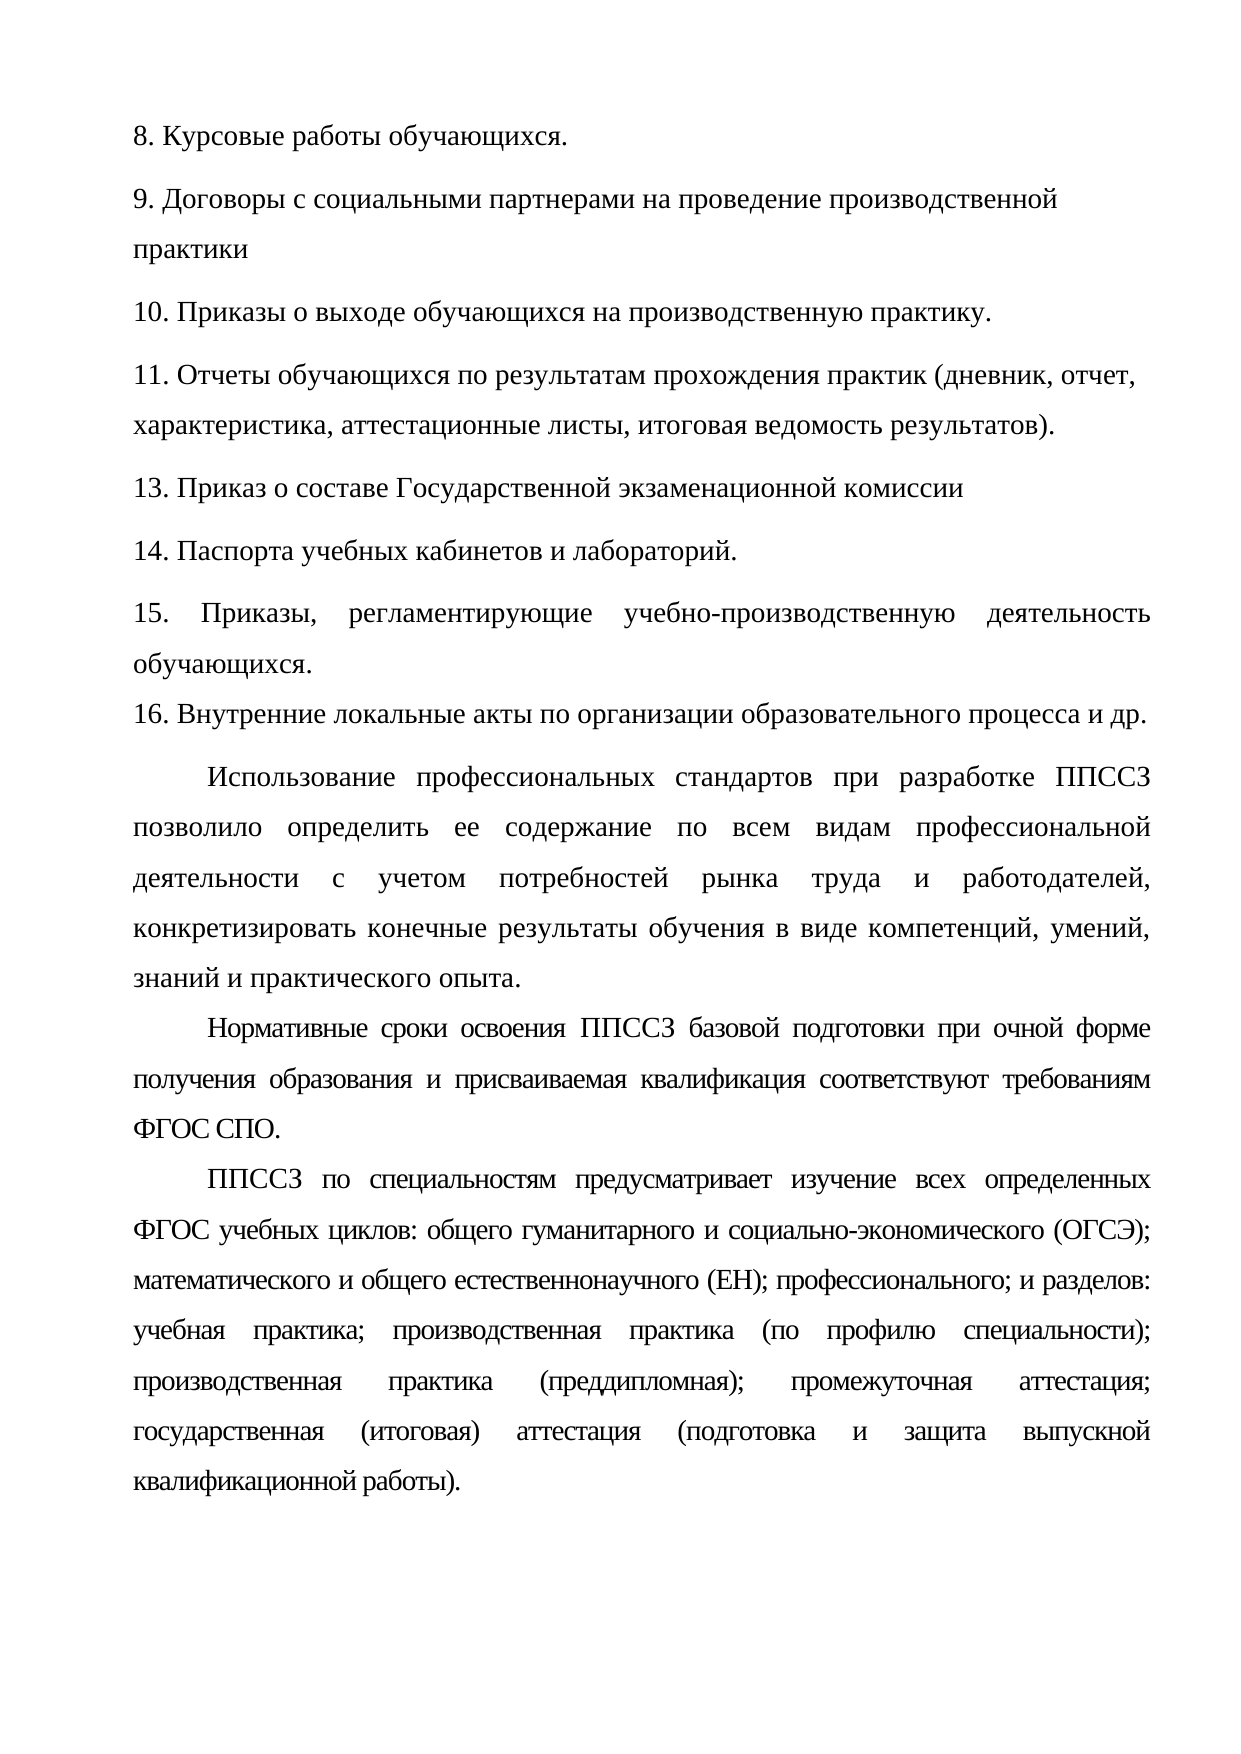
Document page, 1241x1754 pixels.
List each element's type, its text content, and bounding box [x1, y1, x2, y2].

text 13. Приказ о составе Государственной экзаменационной комиссии [133, 470, 1152, 503]
text ППССЗ по специальностям предусматривает изучение всех определенных ФГОС учебных циклов: общего гуманитарного и социально-экономического (ОГСЭ); математического и общего естественнонаучного (ЕН); профессионального; и разделов: учебная практика; производственная практика (по профилю специальности); производственная практика (преддипломная); промежуточная аттестация; государственная (итоговая) аттестация (подготовка и защита выпускной квалификационной работы). [133, 1162, 1152, 1497]
text Использование профессиональных стандартов при разработке ППССЗ позволило определить ее содержание по всем видам профессиональной деятельности с учетом потребностей рынка труда и работодателей, конкретизировать конечные результаты обучения в виде компетенций, умений, знаний и практического опыта. [133, 759, 1152, 994]
text 11. Отчеты обучающихся по результатам прохождения практик (дневник, отчет, характеристика, аттестационные листы, итоговая ведомость результатов). [133, 357, 1152, 441]
text 9. Договоры с социальными партнерами на проведение производственной практики [133, 181, 1152, 265]
text 10. Приказы о выходе обучающихся на производственную практику. [133, 294, 1152, 328]
text 14. Паспорта учебных кабинетов и лабораторий. [133, 533, 1152, 566]
text 15. Приказы, регламентирующие учебно-производственную деятельность обучающихся. [133, 596, 1152, 679]
text 8. Курсовые работы обучающихся. [133, 118, 1152, 152]
text 16. Внутренние локальные акты по организации образовательного процесса и др. [133, 696, 1152, 730]
text Нормативные сроки освоения ППССЗ базовой подготовки при очной форме получения образования и присваиваемая квалификация соответствуют требованиям ФГОС СПО. [133, 1011, 1152, 1145]
